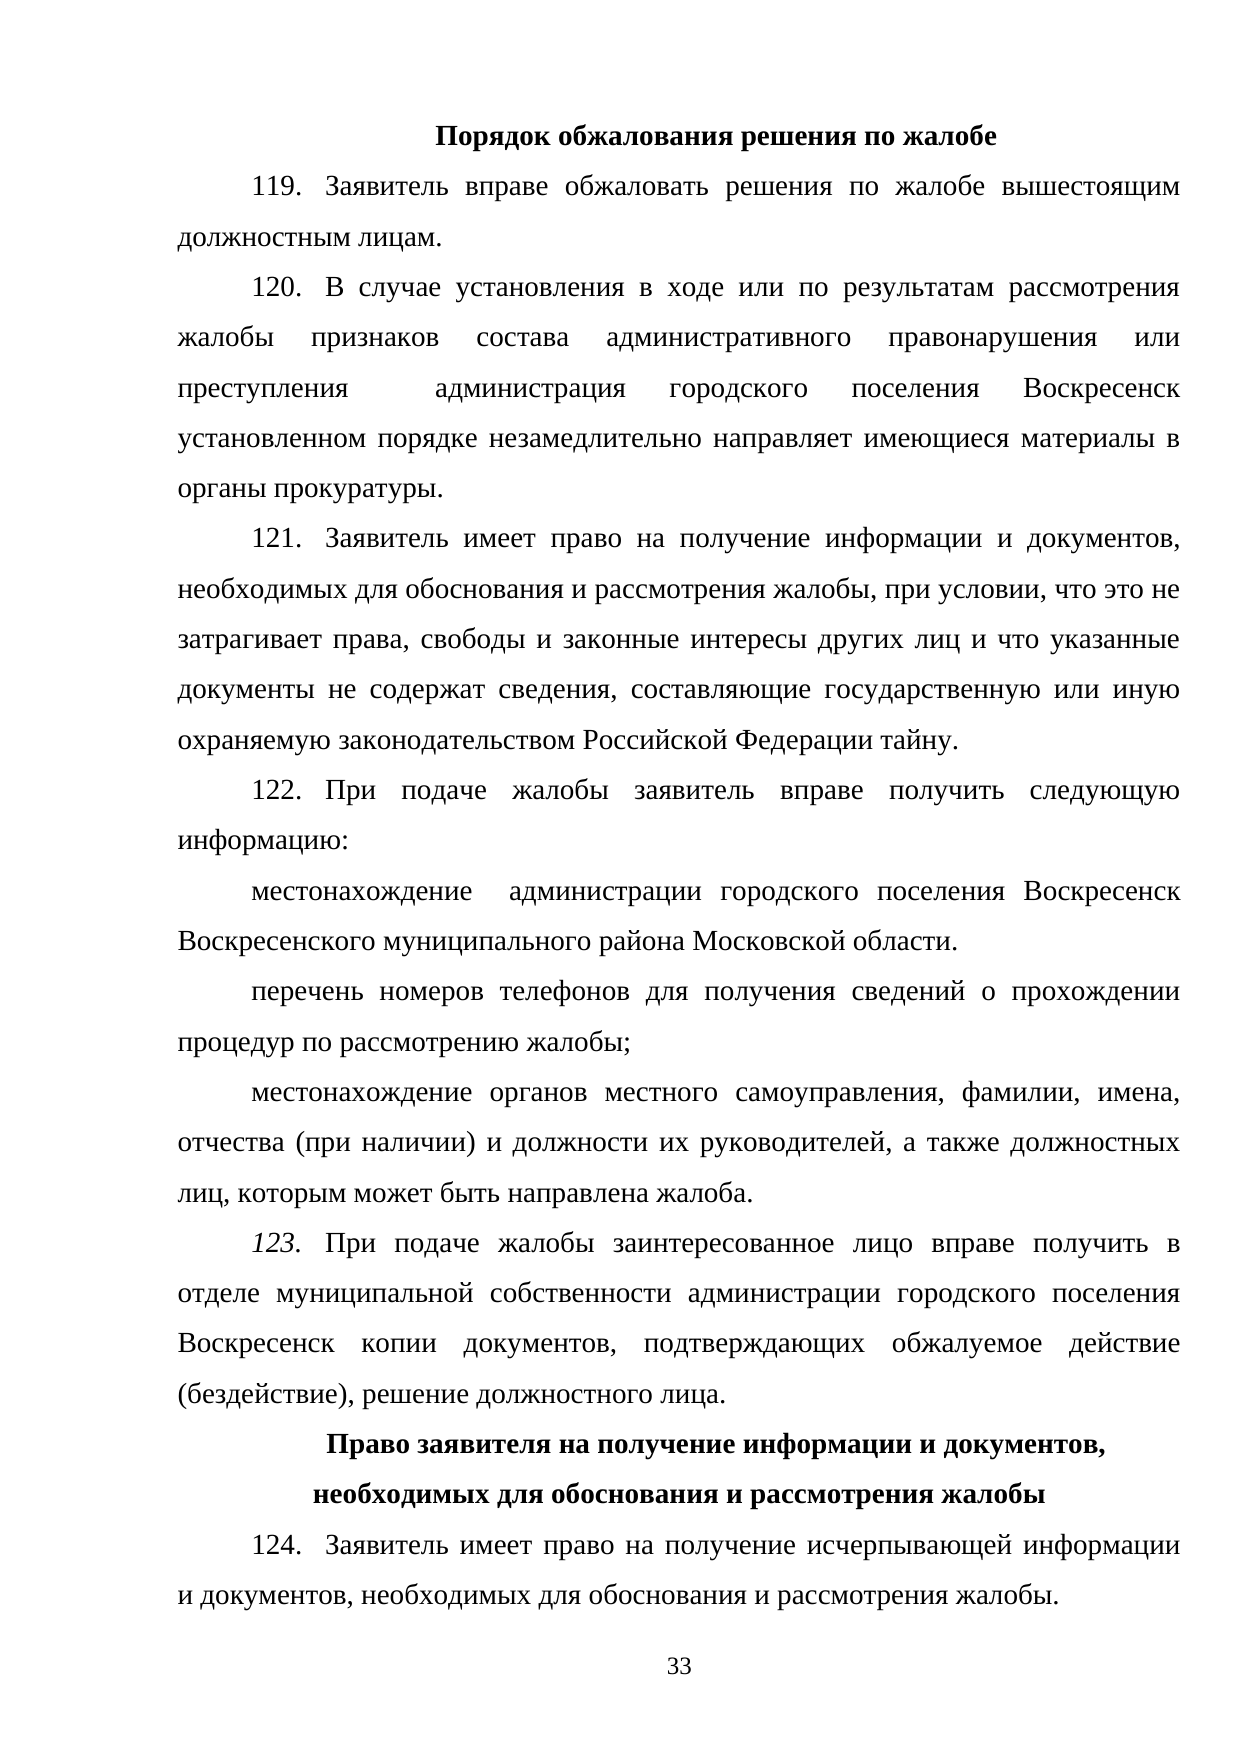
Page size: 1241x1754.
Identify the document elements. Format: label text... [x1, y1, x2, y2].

text местонахождение администрации городского поселения Воскресенск Воскресенского муниципального района Московской области. [177, 873, 1181, 957]
text перечень номеров телефонов для получения сведений о прохождении процедур по рассмотрению жалобы; [177, 973, 1181, 1057]
list В случае установления в ходе или по результатам рассмотрения жалобы признаков состава административного правонарушения или преступления администрация городского поселения Воскресенск установленном порядке незамедлительно направляет имеющиеся материалы в органы прокуратуры. [177, 269, 1181, 504]
text Право заявителя на получение информации и документов, необходимых для обоснования и рассмотрения жалобы [177, 1426, 1181, 1510]
list Порядок обжалования решения по жалобе [177, 118, 1181, 152]
text местонахождение органов местного самоуправления, фамилии, имена, отчества (при наличии) и должности их руководителей, а также должностных лиц, которым может быть направлена жалоба. [177, 1074, 1181, 1208]
list При подаче жалобы заявитель вправе получить следующую информацию: [177, 772, 1181, 856]
list Заявитель имеет право на получение исчерпывающей информации и документов, необходимых для обоснования и рассмотрения жалобы. [177, 1527, 1181, 1611]
list Заявитель имеет право на получение информации и документов, необходимых для обоснования и рассмотрения жалобы, при условии, что это не затрагивает права, свободы и законные интересы других лиц и что указанные документы не содержат сведения, составляющие государственную или иную охраняемую законодательством Российской Федерации тайну. [177, 521, 1181, 755]
list Заявитель вправе обжаловать решения по жалобе вышестоящим должностным лицам. [177, 168, 1181, 252]
list При подаче жалобы заинтересованное лицо вправе получить в отделе муниципальной собственности администрации городского поселения Воскресенск копии документов, подтверждающих обжалуемое действие (бездействие), решение должностного лица. [177, 1225, 1181, 1409]
